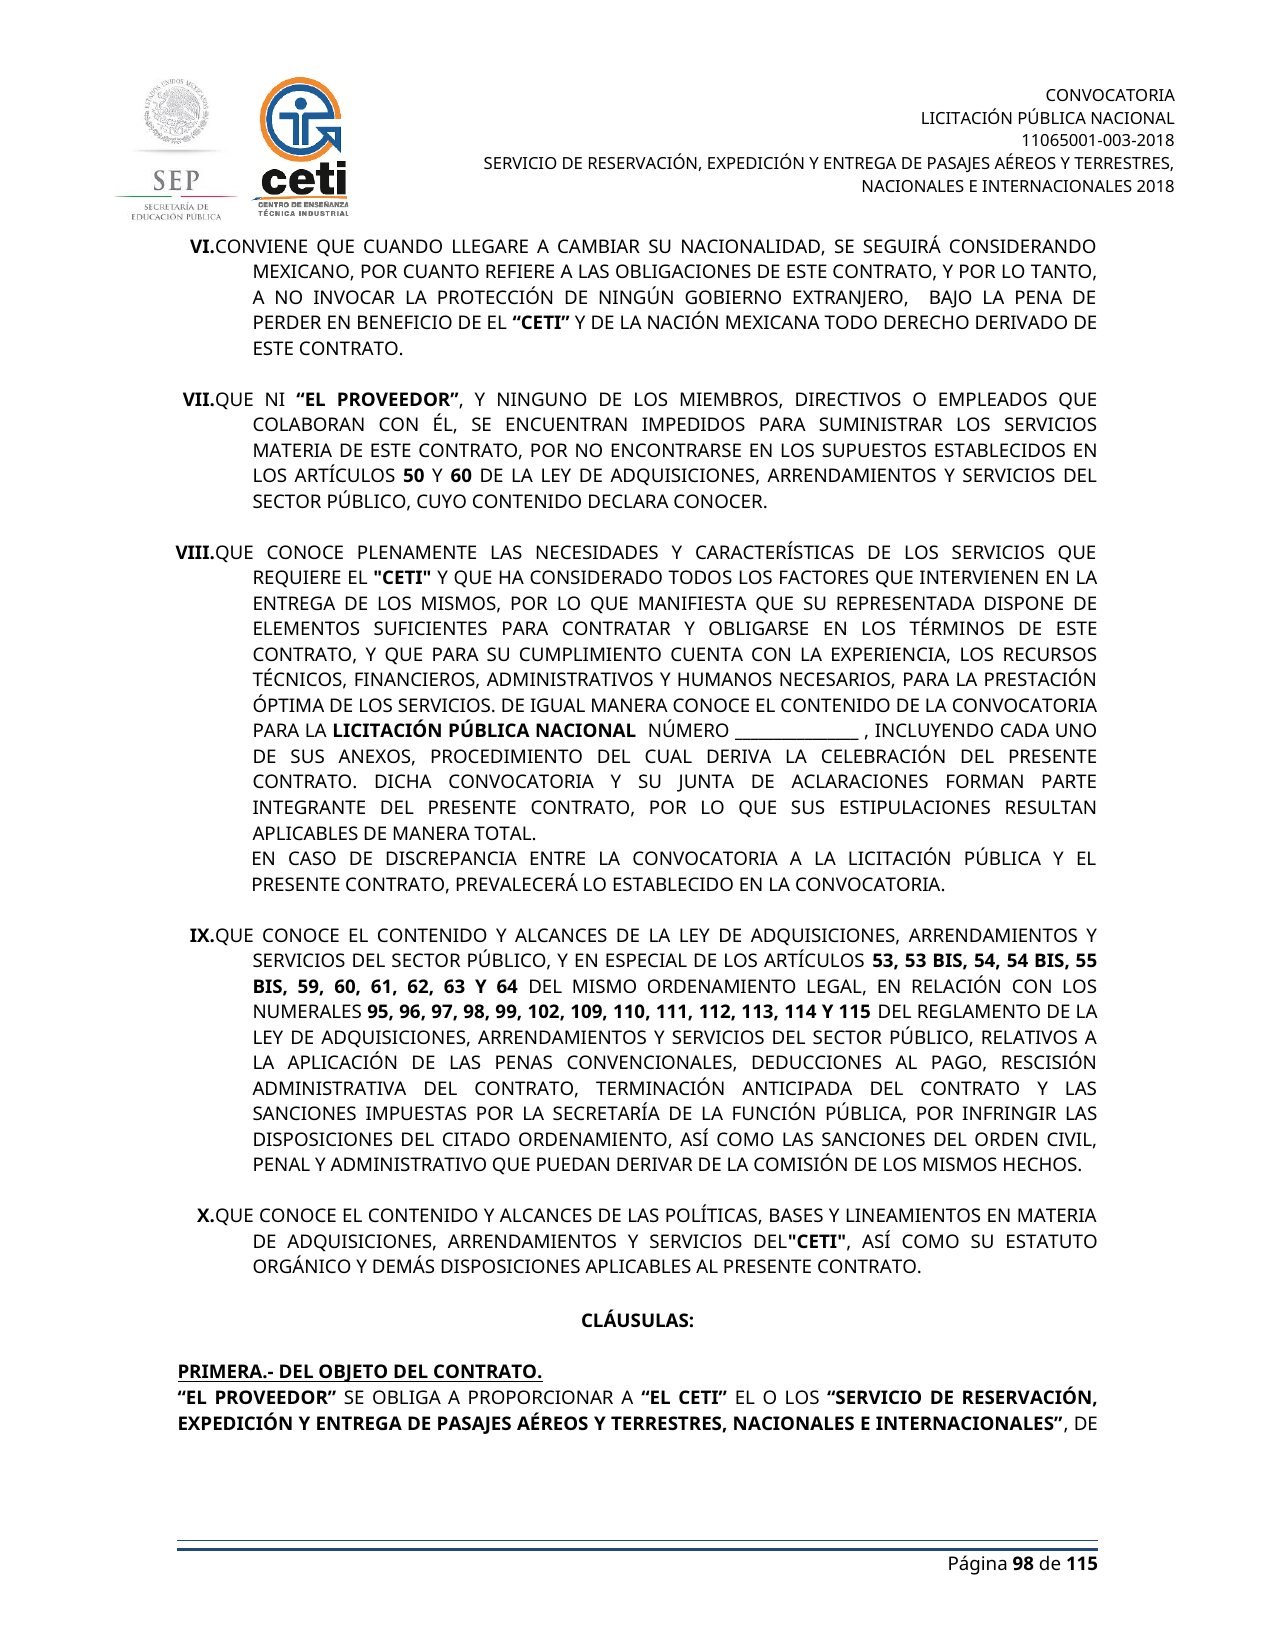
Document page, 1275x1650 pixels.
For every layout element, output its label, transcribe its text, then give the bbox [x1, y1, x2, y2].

text CLÁUSULAS: [177, 1308, 1098, 1333]
list QUE NI “EL PROVEEDOR”, Y NINGUNO DE LOS MIEMBROS, DIRECTIVOS O EMPLEADOS QUE COLABORAN CON ÉL, SE ENCUENTRAN IMPEDIDOS PARA SUMINISTRAR LOS SERVICIOS MATERIA DE ESTE CONTRATO, POR NO ENCONTRARSE EN LOS SUPUESTOS ESTABLECIDOS EN LOS ARTÍCULOS 50 Y 60 DE LA LEY DE ADQUISICIONES, ARRENDAMIENTOS Y SERVICIOS DEL SECTOR PÚBLICO, CUYO CONTENIDO DECLARA CONOCER. [215, 386, 1098, 514]
list CONVIENE QUE CUANDO LLEGARE A CAMBIAR SU NACIONALIDAD, SE SEGUIRÁ CONSIDERANDO MEXICANO, POR CUANTO REFIERE A LAS OBLIGACIONES DE ESTE CONTRATO, Y POR LO TANTO, A NO INVOCAR LA PROTECCIÓN DE NINGÚN GOBIERNO EXTRANJERO, BAJO LA PENA DE PERDER EN BENEFICIO DE EL “CETI” Y DE LA NACIÓN MEXICANA TODO DERECHO DERIVADO DE ESTE CONTRATO. [215, 233, 1098, 361]
text PRIMERA.- DEL OBJETO DEL CONTRATO. [177, 1359, 1098, 1384]
list QUE CONOCE PLENAMENTE LAS NECESIDADES Y CARACTERÍSTICAS DE LOS SERVICIOS QUE REQUIERE EL "CETI" Y QUE HA CONSIDERADO TODOS LOS FACTORES QUE INTERVIENEN EN LA ENTREGA DE LOS MISMOS, POR LO QUE MANIFIESTA QUE SU REPRESENTADA DISPONE DE ELEMENTOS SUFICIENTES PARA CONTRATAR Y OBLIGARSE EN LOS TÉRMINOS DE ESTE CONTRATO, Y QUE PARA SU CUMPLIMIENTO CUENTA CON LA EXPERIENCIA, LOS RECURSOS TÉCNICOS, FINANCIEROS, ADMINISTRATIVOS Y HUMANOS NECESARIOS, PARA LA PRESTACIÓN ÓPTIMA DE LOS SERVICIOS. DE IGUAL MANERA CONOCE EL CONTENIDO DE LA CONVOCATORIA PARA LA LICITACIÓN PÚBLICA NACIONAL NÚMERO ________________ , INCLUYENDO CADA UNO DE SUS ANEXOS, PROCEDIMIENTO DEL CUAL DERIVA LA CELEBRACIÓN DEL PRESENTE CONTRATO. DICHA CONVOCATORIA Y SU JUNTA DE ACLARACIONES FORMAN PARTE INTEGRANTE DEL PRESENTE CONTRATO, POR LO QUE SUS ESTIPULACIONES RESULTAN APLICABLES DE MANERA TOTAL. [215, 539, 1098, 845]
picture [103, 73, 249, 233]
picture [251, 77, 349, 216]
list QUE CONOCE EL CONTENIDO Y ALCANCES DE LAS POLÍTICAS, BASES Y LINEAMIENTOS EN MATERIA DE ADQUISICIONES, ARRENDAMIENTOS Y SERVICIOS DEL"CETI", ASÍ COMO SU ESTATUTO ORGÁNICO Y DEMÁS DISPOSICIONES APLICABLES AL PRESENTE CONTRATO. [215, 1203, 1098, 1279]
text EN CASO DE DISCREPANCIA ENTRE LA CONVOCATORIA A LA LICITACIÓN PÚBLICA Y EL PRESENTE CONTRATO, PREVALECERÁ LO ESTABLECIDO EN LA CONVOCATORIA. [251, 845, 1098, 896]
list QUE CONOCE EL CONTENIDO Y ALCANCES DE LA LEY DE ADQUISICIONES, ARRENDAMIENTOS Y SERVICIOS DEL SECTOR PÚBLICO, Y EN ESPECIAL DE LOS ARTÍCULOS 53, 53 BIS, 54, 54 BIS, 55 BIS, 59, 60, 61, 62, 63 Y 64 DEL MISMO ORDENAMIENTO LEGAL, EN RELACIÓN CON LOS NUMERALES 95, 96, 97, 98, 99, 102, 109, 110, 111, 112, 113, 114 Y 115 DEL REGLAMENTO DE LA LEY DE ADQUISICIONES, ARRENDAMIENTOS Y SERVICIOS DEL SECTOR PÚBLICO, RELATIVOS A LA APLICACIÓN DE LAS PENAS CONVENCIONALES, DEDUCCIONES AL PAGO, RESCISIÓN ADMINISTRATIVA DEL CONTRATO, TERMINACIÓN ANTICIPADA DEL CONTRATO Y LAS SANCIONES IMPUESTAS POR LA SECRETARÍA DE LA FUNCIÓN PÚBLICA, POR INFRINGIR LAS DISPOSICIONES DEL CITADO ORDENAMIENTO, ASÍ COMO LAS SANCIONES DEL ORDEN CIVIL, PENAL Y ADMINISTRATIVO QUE PUEDAN DERIVAR DE LA COMISIÓN DE LOS MISMOS HECHOS. [215, 922, 1098, 1177]
